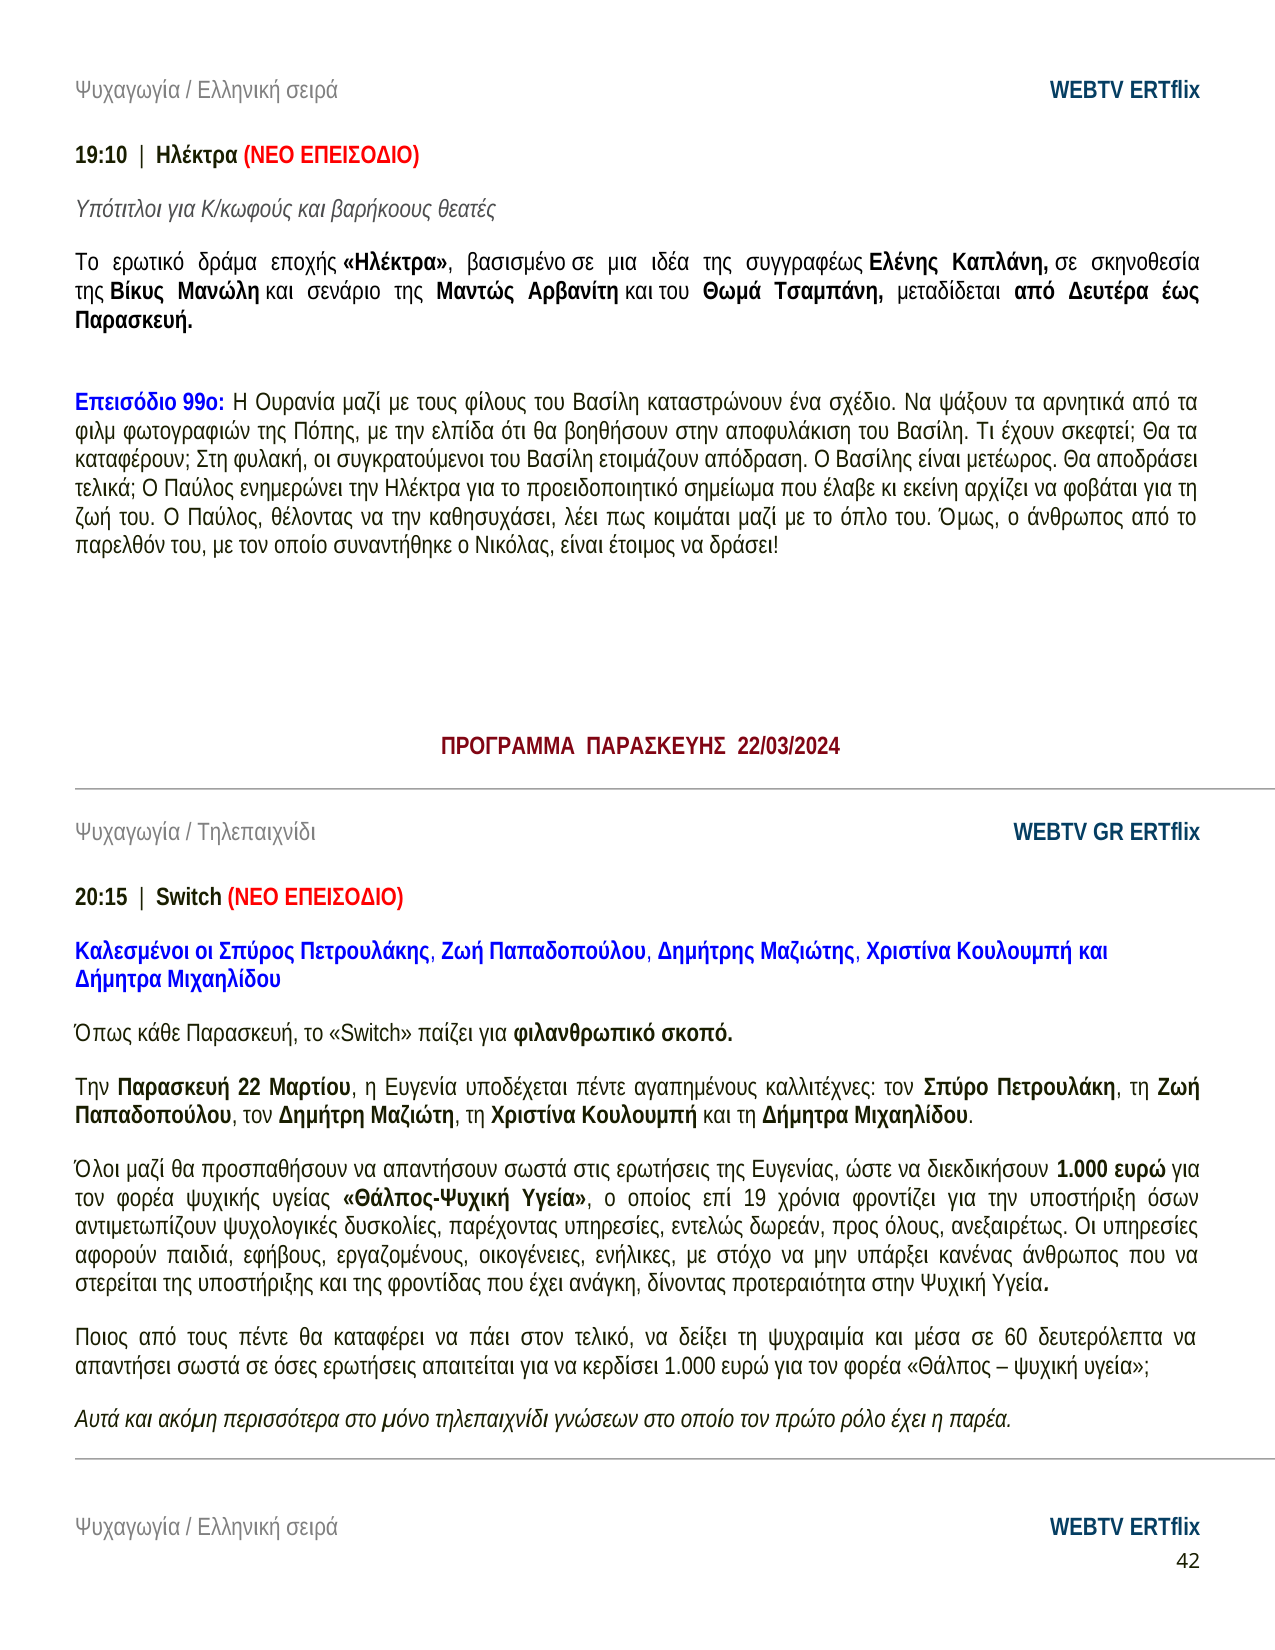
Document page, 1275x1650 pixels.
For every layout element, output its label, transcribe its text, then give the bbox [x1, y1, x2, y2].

text 19:10 | Ηλέκτρα (ΝΕΟ ΕΠΕΙΣΟΔΙΟ) [75, 104, 1200, 169]
text 20:15 | Switch (ΝΕΟ ΕΠΕΙΣΟΔΙΟ) [75, 846, 1200, 911]
text Υπότιτλοι για K/κωφούς και βαρήκοους θεατές [75, 194, 1200, 222]
text Όλοι μαζί θα προσπαθήσουν να απαντήσουν σωστά στις ερωτήσεις της Ευγενίας, ώστε να διεκδικήσουν 1.000 ευρώ για τον φορέα ψυχικής υγείας «Θάλπος-Ψυχική Υγεία», ο οποίος επί 19 χρόνια φροντίζει για την υποστήριξη όσων αντιμετωπίζουν ψυχολογικές δυσκολίες, παρέχοντας υπηρεσίες, εντελώς δωρεάν, προς όλους, ανεξαιρέτως. Οι υπηρεσίες αφορούν παιδιά, εφήβους, εργαζομένους, οικογένειες, ενήλικες, με στόχο να μην υπάρξει κανένας άνθρωπος που να στερείται της υποστήριξης και της φροντίδας που έχει ανάγκη, δίνοντας προτεραιότητα στην Ψυχική Υγεία. [75, 1154, 1200, 1297]
table_header WEBTV ERTflix [638, 1512, 1200, 1541]
text ΠΡΟΓΡΑΜΜΑ ΠΑΡΑΣΚΕΥΗΣ 22/03/2024 [75, 731, 1200, 759]
table_header Ψυχαγωγία / Τηλεπαιχνίδι [75, 817, 637, 846]
text Καλεσμένοι οι Σπύρος Πετρουλάκης, Ζωή Παπαδοπούλου, Δημήτρης Μαζιώτης, Χριστίνα Κουλουμπή και Δήμητρα Μιχαηλίδου [75, 936, 1200, 993]
table_header WEBTV ERTflix [638, 75, 1200, 104]
text Την Παρασκευή 22 Μαρτίου, η Ευγενία υποδέχεται πέντε αγαπημένους καλλιτέχνες: τον Σπύρο Πετρουλάκη, τη Ζωή Παπαδοπούλου, τον Δημήτρη Μαζιώτη, τη Χριστίνα Κουλουμπή και τη Δήμητρα Μιχαηλίδου. [75, 1072, 1200, 1129]
text Αυτά και ακόμη περισσότερα στο μόνο τηλεπαιχνίδι γνώσεων στο οποίο τον πρώτο ρόλο έχει η παρέα. [75, 1404, 1200, 1433]
text Ποιος από τους πέντε θα καταφέρει να πάει στον τελικό, να δείξει τη ψυχραιμία και μέσα σε 60 δευτερόλεπτα να απαντήσει σωστά σε όσες ερωτήσεις απαιτείται για να κερδίσει 1.000 ευρώ για τον φορέα «Θάλπος – ψυχική υγεία»; [75, 1322, 1200, 1379]
table_header WEBTV GR ERTflix [638, 817, 1200, 846]
text Όπως κάθε Παρασκευή, το «Switch» παίζει για φιλανθρωπικό σκοπό. [75, 1018, 1200, 1047]
table_header Ψυχαγωγία / Ελληνική σειρά [75, 75, 637, 104]
text Το ερωτικό δράμα εποχής «Ηλέκτρα», βασισμένο σε μια ιδέα της συγγραφέως Ελένης Καπλάνη, σε σκηνοθεσία της Βίκυς Μανώλη και σενάριο της Μαντώς Αρβανίτη και του Θωμά Τσαμπάνη, μεταδίδεται από Δευτέρα έως Παρασκευή. [75, 247, 1200, 333]
text Eπεισόδιο 99ο: Η Ουρανία μαζί με τους φίλους του Βασίλη καταστρώνουν ένα σχέδιο. Να ψάξουν τα αρνητικά από τα φιλμ φωτογραφιών της Πόπης, με την ελπίδα ότι θα βοηθήσουν στην αποφυλάκιση του Βασίλη. Τι έχουν σκεφτεί; Θα τα καταφέρουν; Στη φυλακή, οι συγκρατούμενοι του Βασίλη ετοιμάζουν απόδραση. Ο Βασίλης είναι μετέωρος. Θα αποδράσει τελικά; Ο Παύλος ενημερώνει την Ηλέκτρα για το προειδοποιητικό σημείωμα που έλαβε κι εκείνη αρχίζει να φοβάται για τη ζωή του. Ο Παύλος, θέλοντας να την καθησυχάσει, λέει πως κοιμάται μαζί με το όπλο του. Όμως, ο άνθρωπος από το παρελθόν του, με τον οποίο συναντήθηκε ο Νικόλας, είναι έτοιμος να δράσει! [75, 358, 1200, 559]
table_header Ψυχαγωγία / Ελληνική σειρά [75, 1512, 637, 1541]
